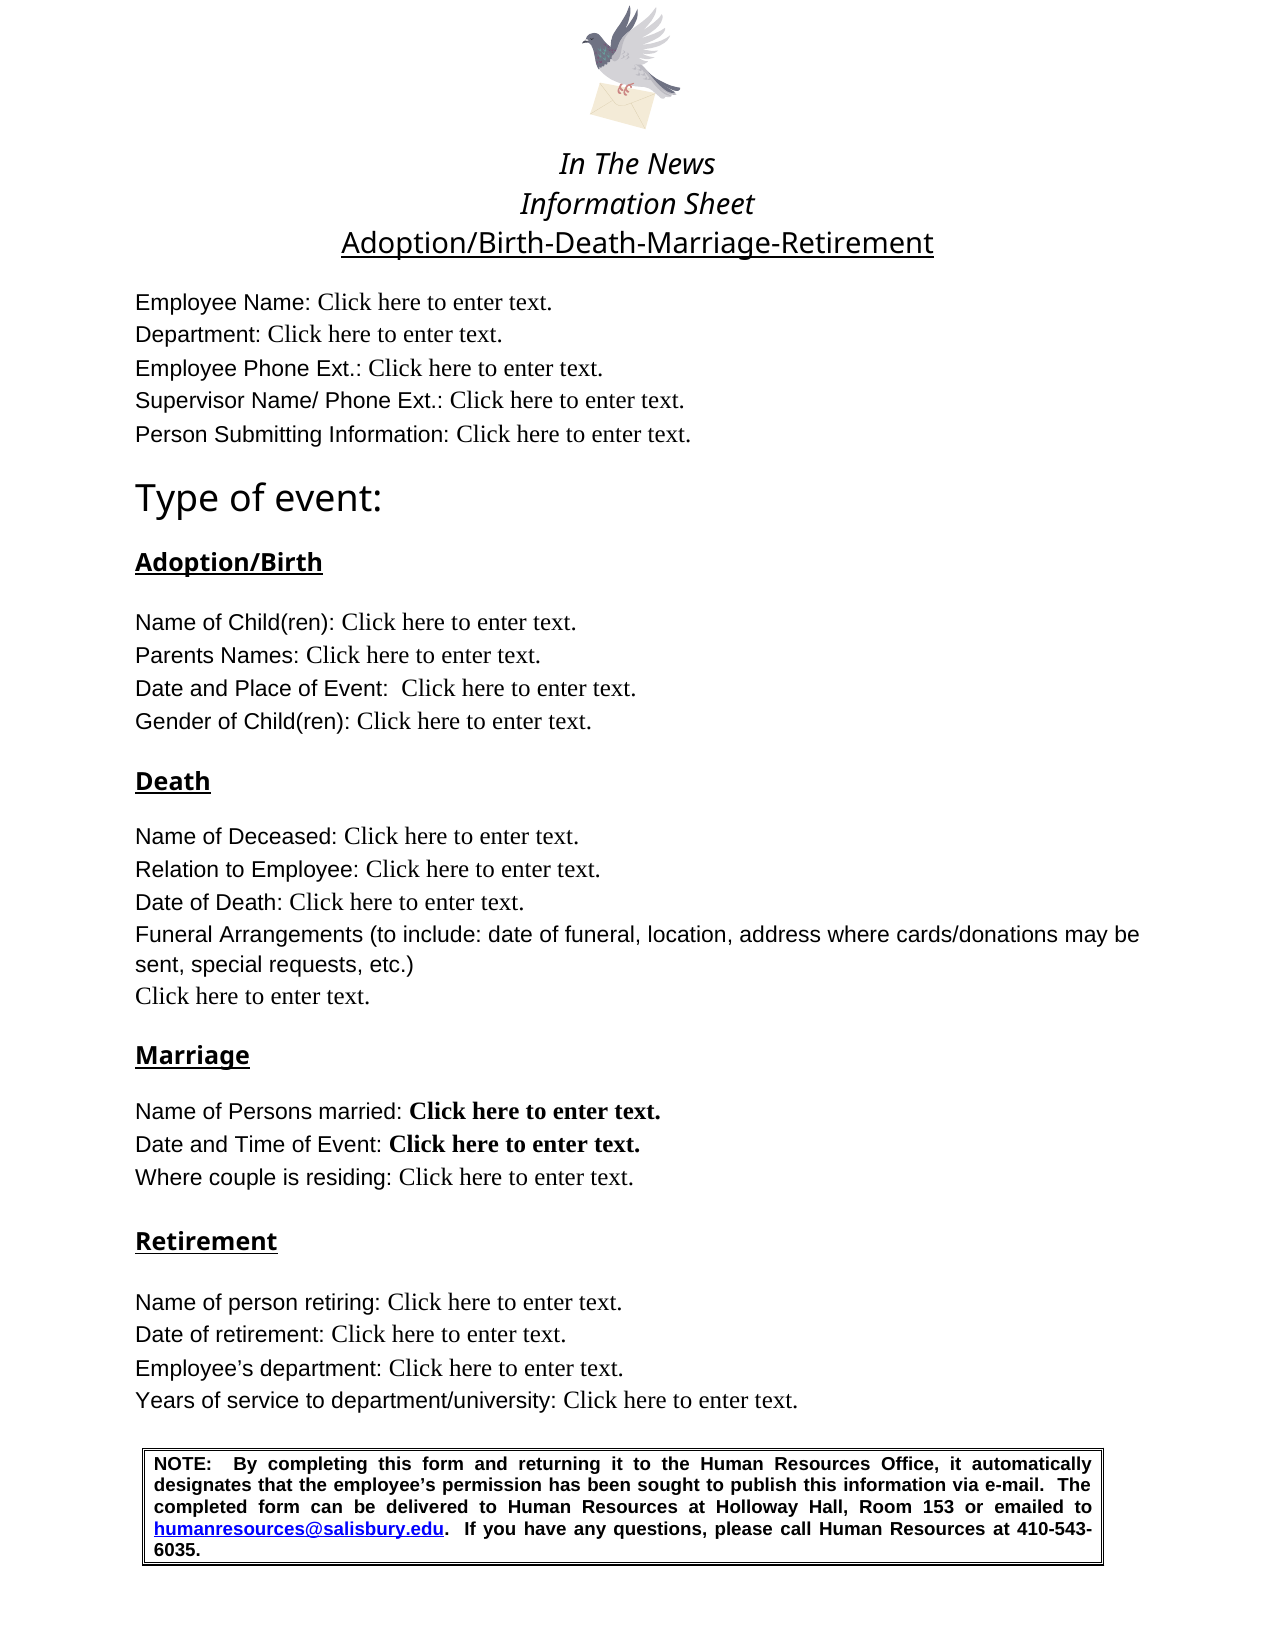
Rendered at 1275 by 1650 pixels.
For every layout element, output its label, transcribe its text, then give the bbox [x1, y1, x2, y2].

text Parents Names: [135, 640, 1140, 669]
text Where couple is residing: [135, 1162, 1140, 1191]
text Supervisor Name/ Phone Ext.: [135, 386, 1140, 414]
text Name of Deceased: [135, 821, 1140, 850]
text Person Submitting Information: [135, 419, 1140, 447]
text Relation to Employee: [135, 854, 1140, 883]
text Employee’s department: [135, 1353, 1140, 1381]
subtitle Name of Persons married: [135, 1096, 1140, 1125]
text Gender of Child(ren): [135, 706, 1140, 735]
title Information Sheet [135, 183, 1140, 223]
text Employee Phone Ext.: [135, 353, 1140, 381]
subtitle Retirement [135, 1224, 1140, 1258]
text Date of retirement: [135, 1319, 1140, 1348]
subtitle Death [135, 763, 1140, 797]
subtitle Marriage [135, 1038, 1140, 1072]
text Funeral Arrangements (to include: date of funeral, location, address where cards/donations may be sent, special requests, etc.) [135, 921, 1140, 977]
title In The News [135, 143, 1140, 183]
text Date and Place of Event: [135, 673, 1140, 702]
text Name of person retiring: [135, 1287, 1140, 1315]
text Department: [135, 319, 1140, 348]
text Adoption/Birth [135, 544, 1140, 579]
text Name of Child(ren): [135, 607, 1140, 636]
text NOTE: By completing this form and returning it to the Human Resources Office, it automatically designates that the employee’s permission has been sought to publish this information via e-mail. The completed form can be delivered to Human Resources at Holloway Hall, Room 153 or emailed to humanresources@salisbury.edu. If you have any questions, please call Human Resources at 410-543-6035. [145, 1451, 1101, 1562]
subtitle Date and Time of Event: [135, 1129, 1140, 1158]
text Years of service to department/university: [135, 1386, 1140, 1414]
text Employee Name: [135, 287, 1140, 315]
text Date of Death: [135, 887, 1140, 916]
subtitle Adoption/Birth-Death-Marriage-Retirement [135, 223, 1140, 262]
text Type of event: [135, 471, 1140, 522]
